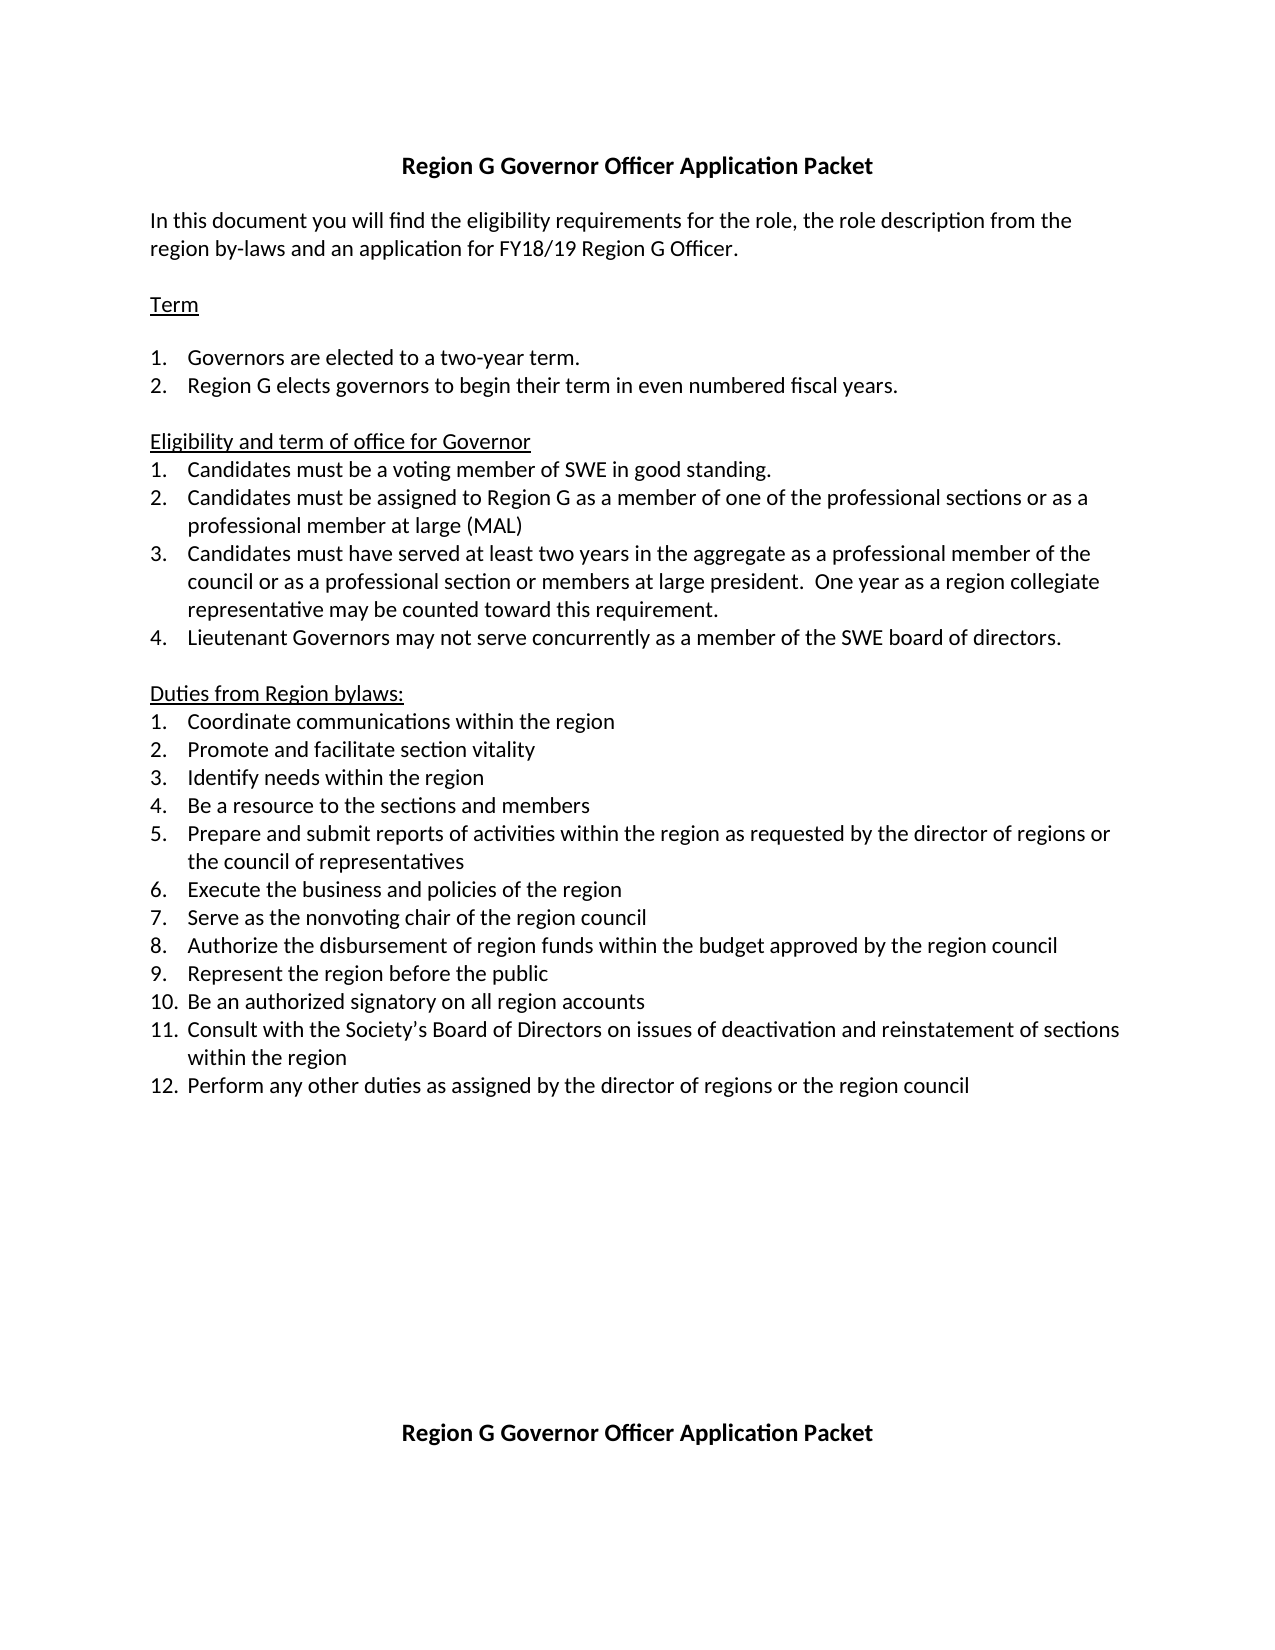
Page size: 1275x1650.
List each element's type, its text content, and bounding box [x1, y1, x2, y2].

text Region G Governor Officer Application Packet [150, 1418, 1125, 1448]
list Candidates must be assigned to Region G as a member of one of the professional sections or as a professional member at large (MAL) [150, 483, 1125, 539]
list Execute the business and policies of the region [150, 875, 1125, 903]
text In this document you will find the eligibility requirements for the role, the role description from the region by-laws and an application for FY18/19 Region G Officer. [150, 206, 1125, 262]
list Lieutenant Governors may not serve concurrently as a member of the SWE board of directors. [150, 623, 1125, 651]
list Prepare and submit reports of activities within the region as requested by the director of regions or the council of representatives [150, 819, 1125, 875]
list Identify needs within the region [150, 763, 1125, 791]
list Authorize the disbursement of region funds within the budget approved by the region council [150, 931, 1125, 959]
list Candidates must have served at least two years in the aggregate as a professional member of the council or as a professional section or members at large president. One year as a region collegiate representative may be counted toward this requirement. [150, 539, 1125, 623]
list Represent the region before the public [150, 959, 1125, 987]
list Promote and facilitate section vitality [150, 735, 1125, 763]
list Region G elects governors to begin their term in even numbered fiscal years. [150, 371, 1125, 399]
list Perform any other duties as assigned by the director of regions or the region council [150, 1071, 1125, 1099]
text Term [150, 290, 1125, 318]
list Be an authorized signatory on all region accounts [150, 987, 1125, 1015]
list Coordinate communications within the region [150, 707, 1125, 735]
list Be a resource to the sections and members [150, 791, 1125, 819]
text Region G Governor Officer Application Packet [150, 150, 1125, 181]
list Governors are elected to a two-year term. [150, 343, 1125, 371]
list Candidates must be a voting member of SWE in good standing. [150, 455, 1125, 483]
list Serve as the nonvoting chair of the region council [150, 903, 1125, 931]
list Consult with the Society’s Board of Directors on issues of deactivation and reinstatement of sections within the region [150, 1015, 1125, 1071]
text Duties from Region bylaws: [150, 679, 1125, 707]
text Eligibility and term of office for Governor [150, 427, 1125, 455]
